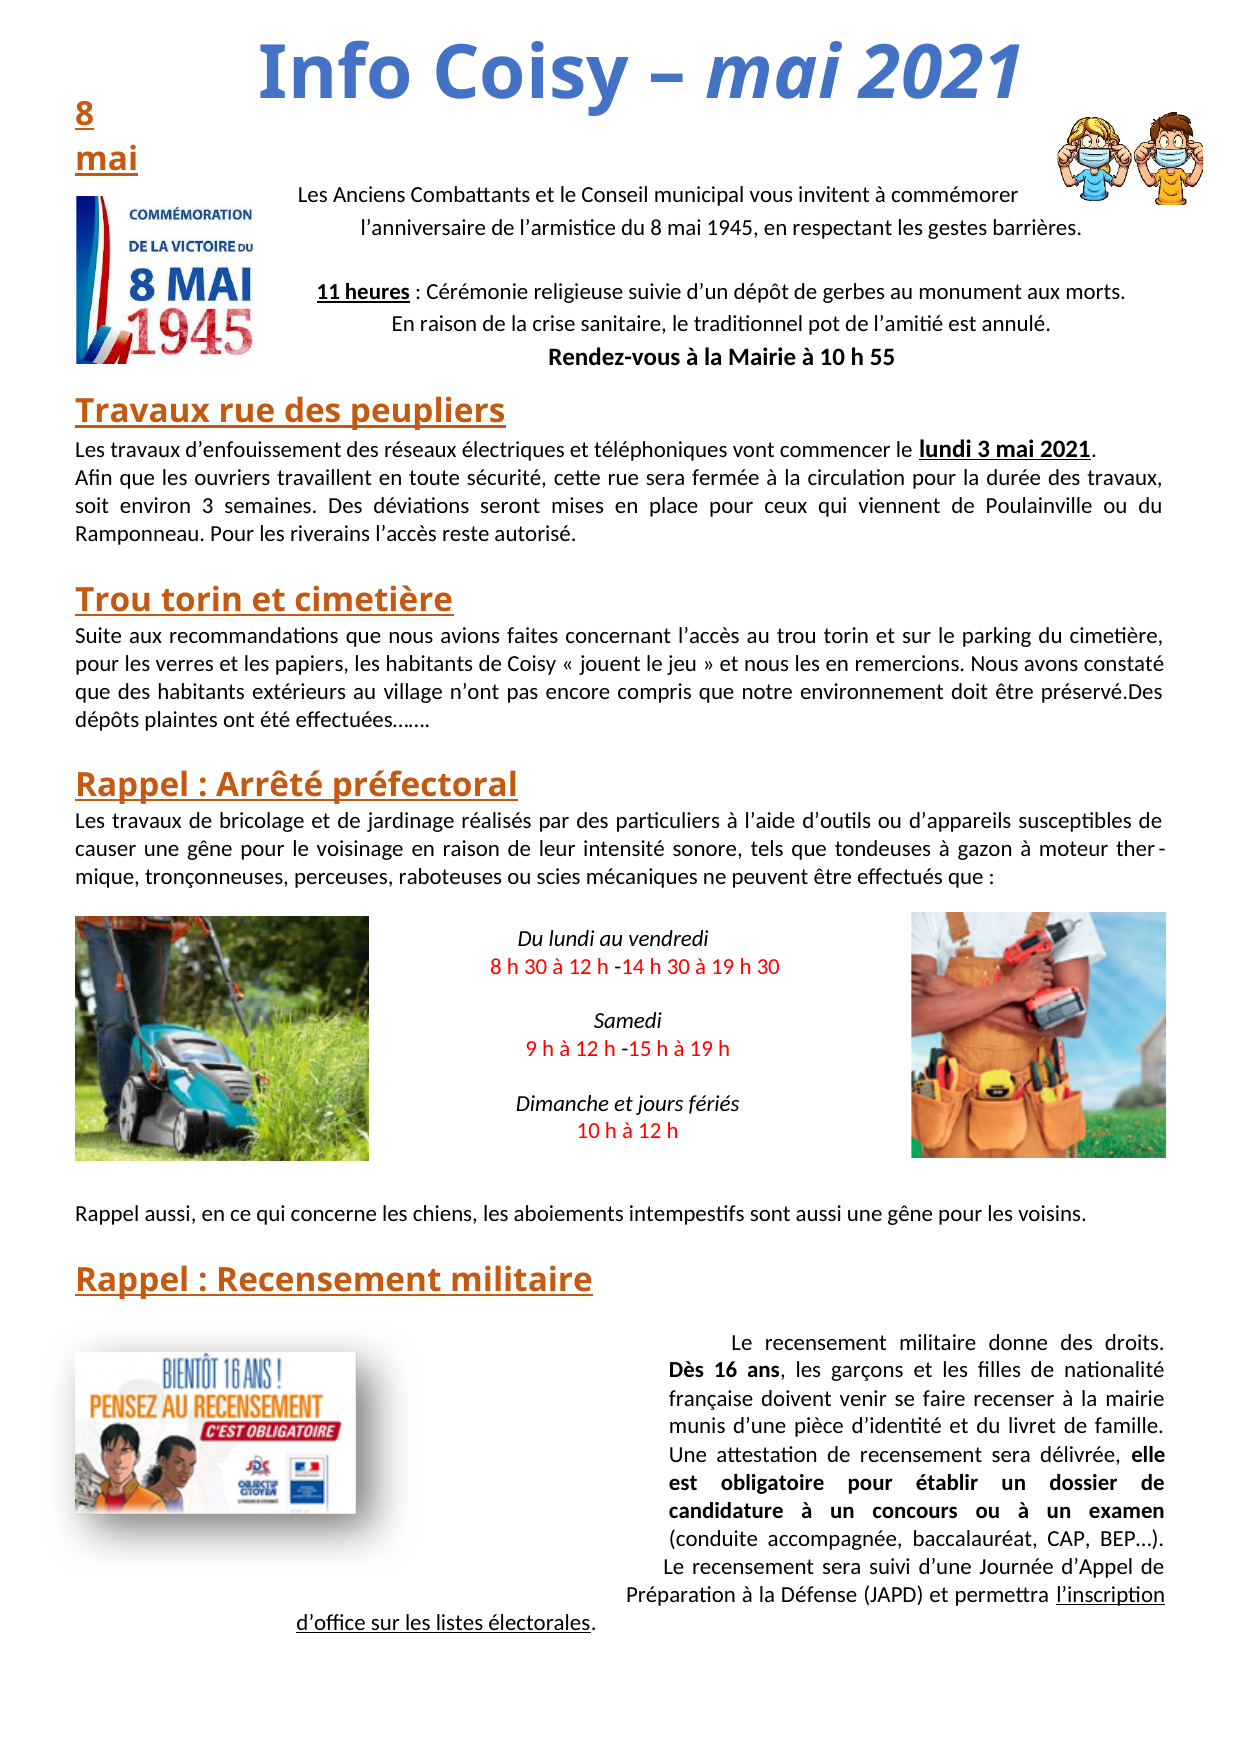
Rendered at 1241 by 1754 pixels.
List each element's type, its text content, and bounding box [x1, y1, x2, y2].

picture [75, 1352, 358, 1516]
text 9 h à 12 h -15 h à 19 h [282, 1034, 911, 1062]
text Les travaux de bricolage et de jardinage réalisés par des particuliers à l’aide d’outils ou d’appareils susceptibles de causer une gêne pour le voisinage en raison de leur intensité sonore, tels que tondeuses à gazon à moteur thermique, tronçonneuses, perceuses, raboteuses ou scies mécaniques ne peuvent être effectués que : [75, 806, 1165, 890]
text 8 mai [75, 90, 1165, 181]
picture [75, 916, 369, 1161]
text 10 h à 12 h [282, 1117, 911, 1145]
picture [1056, 112, 1203, 203]
text Afin que les ouvriers travaillent en toute sécurité, cette rue sera fermée à la circulation pour la durée des travaux, soit environ 3 semaines. Des déviations seront mises en place pour ceux qui viennent de Poulainville ou du Ramponneau. Pour les riverains l’accès reste autorisé. [75, 463, 1165, 547]
text Dimanche et jours fériés [282, 1089, 911, 1117]
text Travaux rue des peupliers [75, 387, 1165, 433]
text Rappel aussi, en ce qui concerne les chiens, les aboiements intempestifs sont aussi une gêne pour les voisins. [75, 1199, 1165, 1227]
text Les Anciens Combattants et le Conseil municipal vous invitent à commémorer l’anniversaire de l’armistice du 8 mai 1945, en respectant les gestes barrières. [75, 181, 1165, 241]
text Rappel : Arrêté préfectoral [75, 761, 1165, 806]
text Du lundi au vendredi [444, 924, 911, 952]
text Les travaux d’enfouissement des réseaux électriques et téléphoniques vont commencer le lundi 3 mai 2021. [75, 433, 1165, 463]
text Le recensement militaire donne des droits. Dès 16 ans, les garçons et les filles de nationalité française doivent venir se faire recenser à la mairie munis d’une pièce d’identité et du livret de famille. Une attestation de recensement sera délivrée, elle est obligatoire pour établir un dossier de candidature à un concours ou à un examen (conduite accompagnée, baccalauréat, CAP, BEP…). Le recensement sera suivi d’une Journée d’Appel de Préparation à la Défense (JAPD) et permettra l’inscription d’office sur les listes électorales. [296, 1328, 1165, 1636]
text Samedi [282, 1006, 911, 1034]
text Rappel : Recensement militaire [75, 1256, 1165, 1301]
text En raison de la crise sanitaire, le traditionnel pot de l’amitié est annulé. [259, 309, 1165, 337]
text 8 h 30 à 12 h -14 h 30 à 19 h 30 [297, 952, 911, 980]
text Rendez-vous à la Mairie à 10 h 55 [75, 342, 1165, 372]
text Trou torin et cimetière [75, 575, 1165, 621]
text 11 heures : Cérémonie religieuse suivie d’un dépôt de gerbes au monument aux morts. [259, 277, 1165, 305]
text Suite aux recommandations que nous avions faites concernant l’accès au trou torin et sur le parking du cimetière, pour les verres et les papiers, les habitants de Coisy « jouent le jeu » et nous les en remercions. Nous avons constaté que des habitants extérieurs au village n’ont pas encore compris que notre environnement doit être préservé.Des dépôts plaintes ont été effectuées……. [75, 621, 1165, 733]
picture [75, 196, 259, 362]
